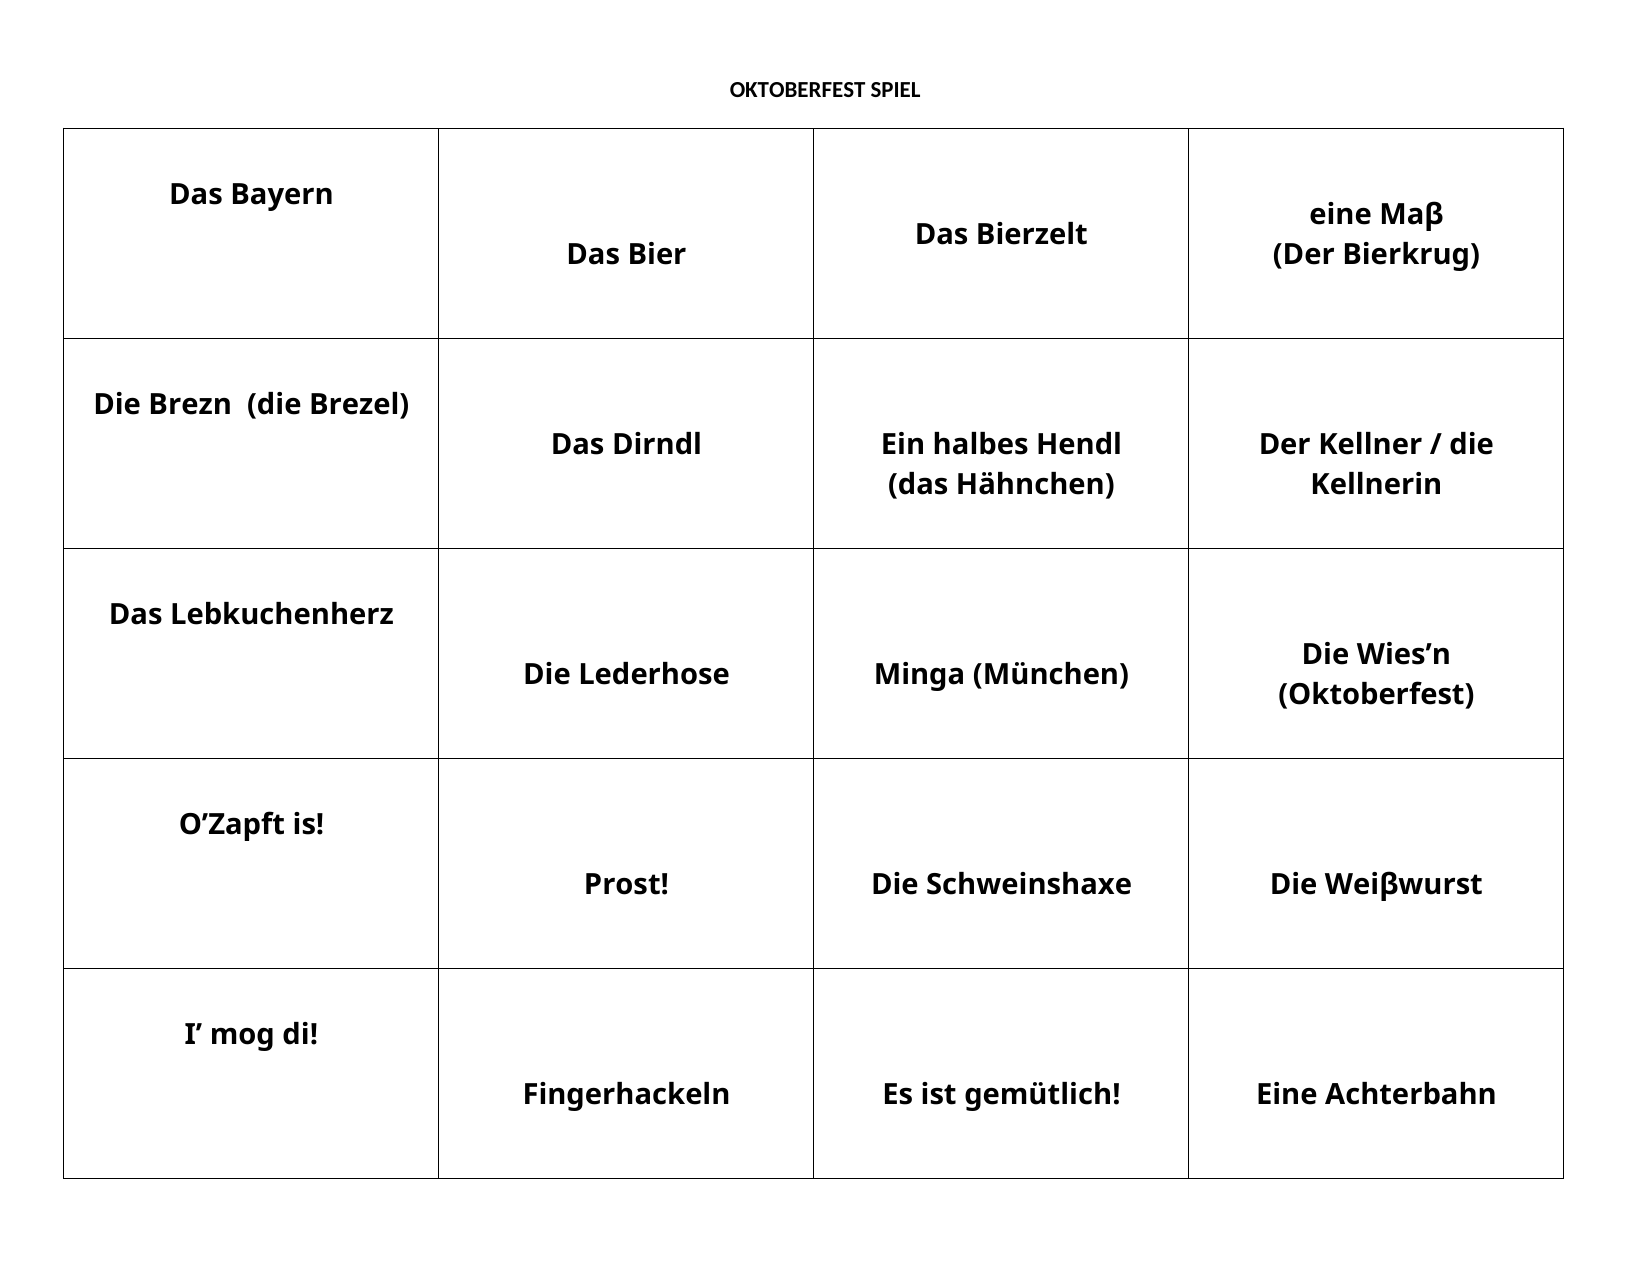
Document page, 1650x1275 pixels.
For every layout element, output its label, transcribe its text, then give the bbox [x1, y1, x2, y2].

table_cell Eine Achterbahn [1189, 969, 1563, 1178]
table_header Das Bier [439, 129, 813, 338]
table_cell Fingerhackeln [439, 969, 813, 1178]
table_cell Prost! [439, 759, 813, 968]
table_header eine Maβ (Der Bierkrug) [1189, 129, 1563, 338]
table_cell I’ mog di! [64, 969, 438, 1178]
table_cell Die Weiβwurst [1189, 759, 1563, 968]
table_cell Das Lebkuchenherz [64, 549, 438, 758]
table_cell Die Schweinshaxe [814, 759, 1188, 968]
table_cell Das Dirndl [439, 339, 813, 548]
table_cell Es ist gemütlich! [814, 969, 1188, 1178]
table_cell Die Brezn (die Brezel) [64, 339, 438, 548]
table_cell Minga (München) [814, 549, 1188, 758]
table_cell Ein halbes Hendl (das Hähnchen) [814, 339, 1188, 548]
table_cell Der Kellner / die Kellnerin [1189, 339, 1563, 548]
table_cell Die Wies’n (Oktoberfest) [1189, 549, 1563, 758]
table_header Das Bayern [64, 129, 438, 338]
table_cell Die Lederhose [439, 549, 813, 758]
table_cell O’Zapft is! [64, 759, 438, 968]
table_header Das Bierzelt [814, 129, 1188, 338]
